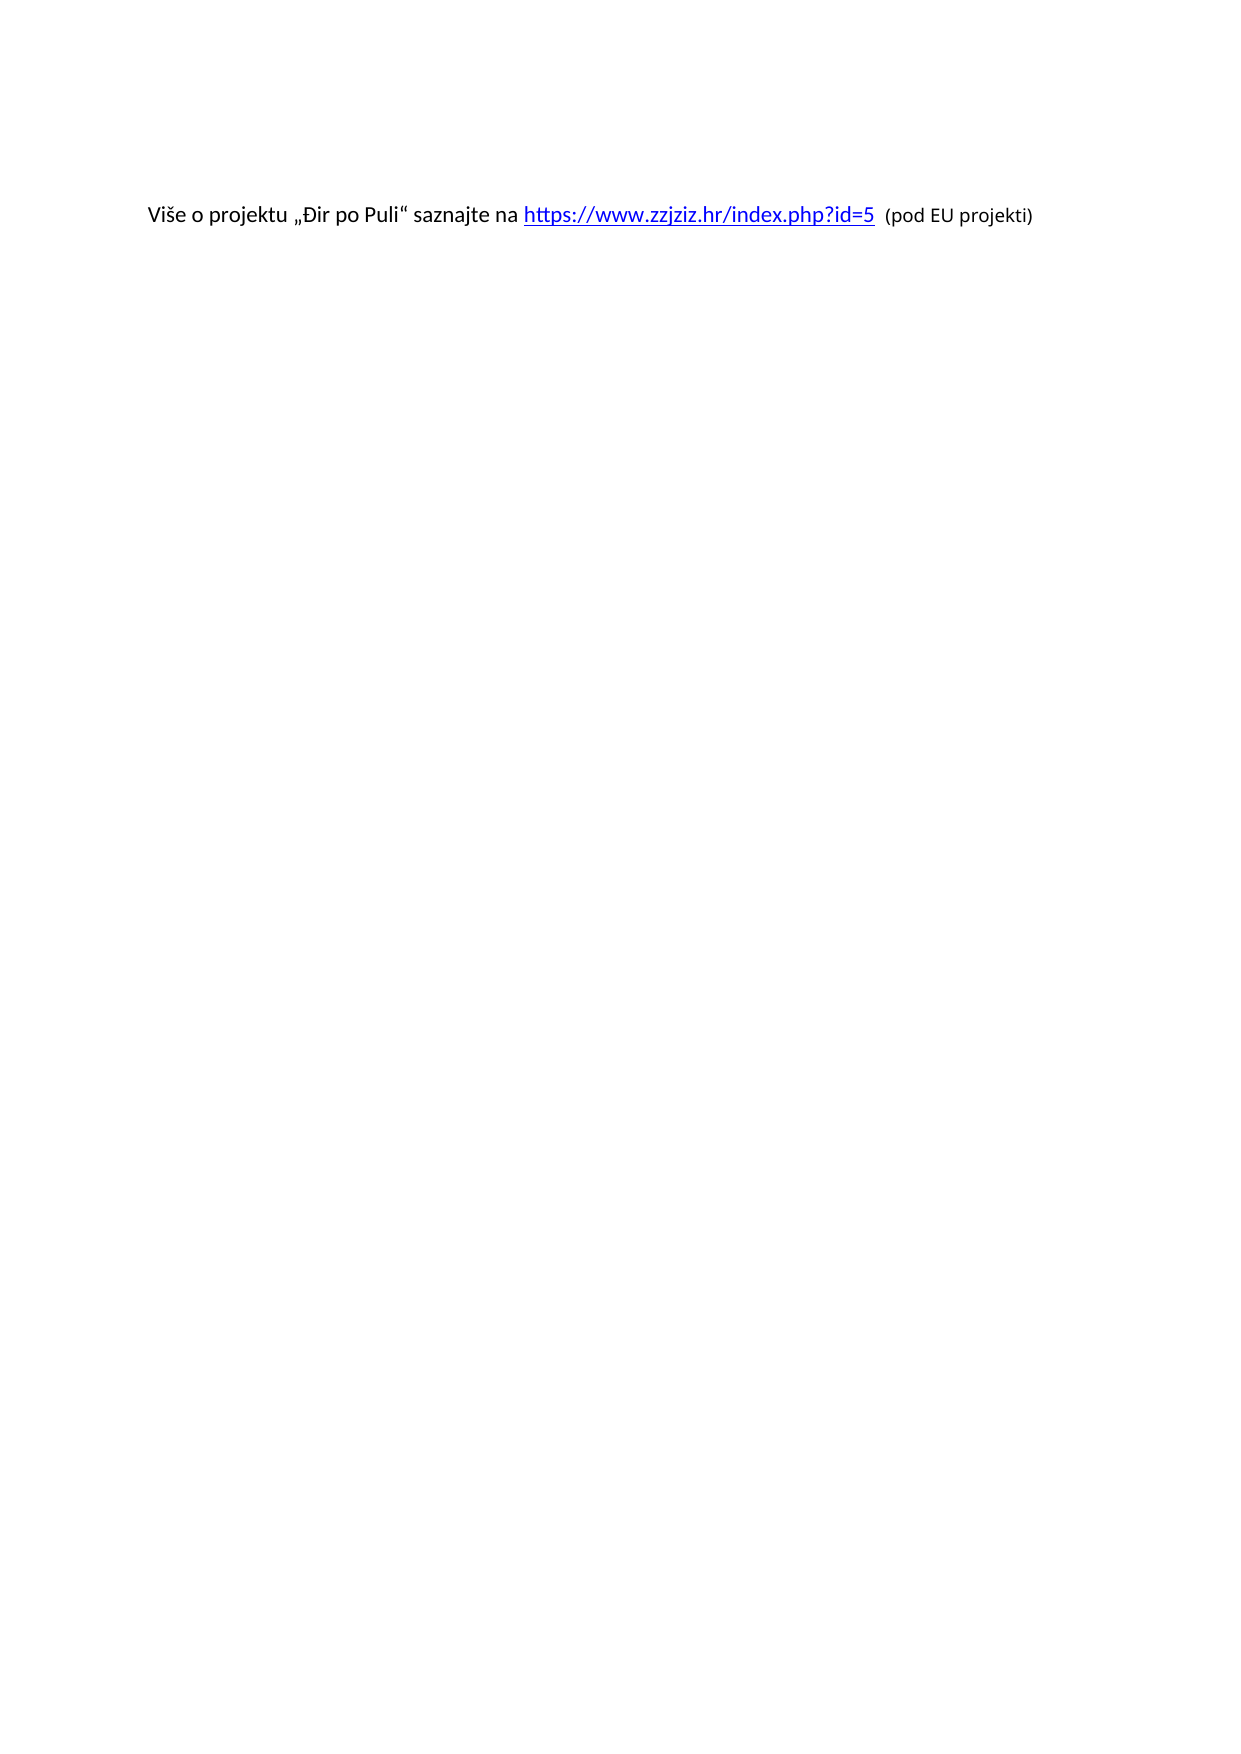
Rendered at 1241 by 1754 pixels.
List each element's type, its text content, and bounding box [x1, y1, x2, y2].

text Više o projektu „Đir po Puli“ saznajte na https://www.zzjziz.hr/index.php?id=5 (pod EU projekti) [148, 201, 1093, 229]
